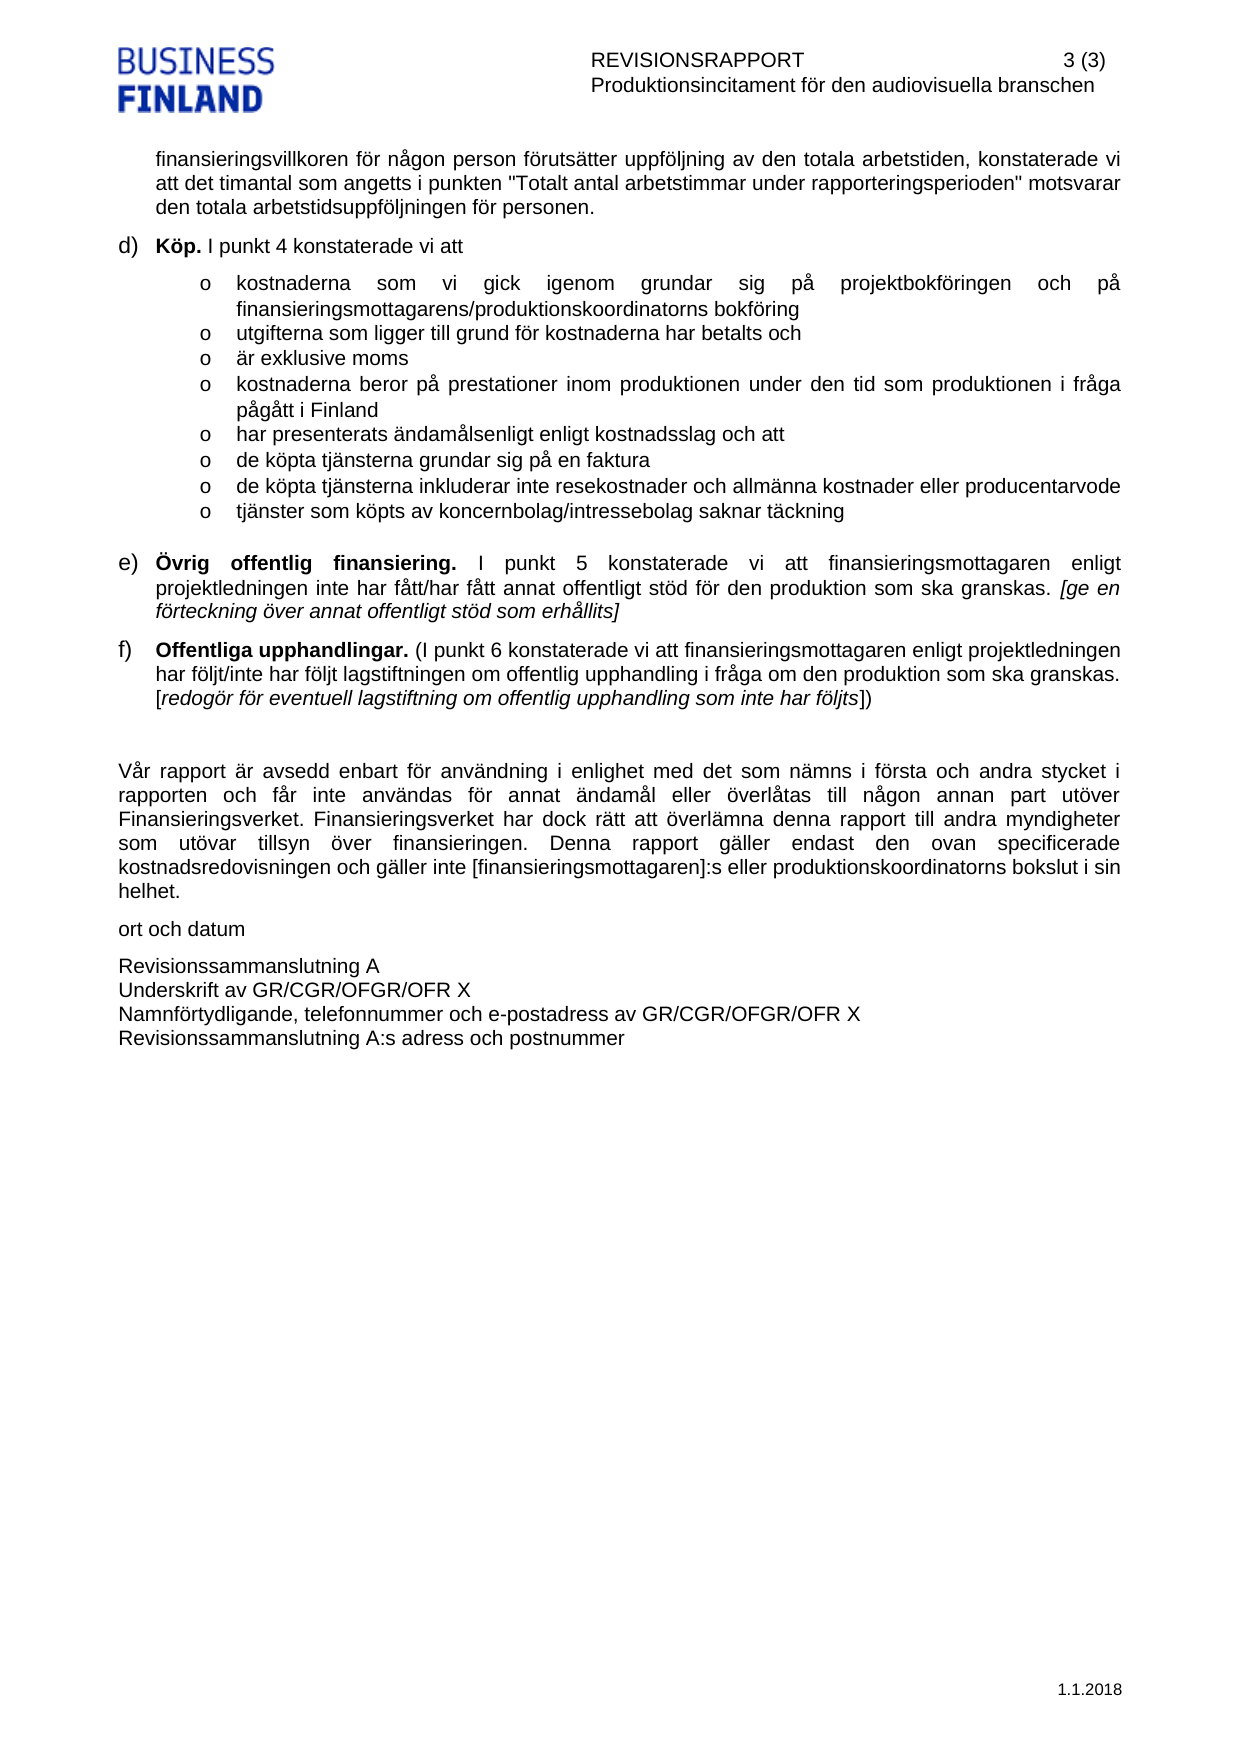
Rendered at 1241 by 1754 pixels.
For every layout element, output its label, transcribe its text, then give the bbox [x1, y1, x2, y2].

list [118, 147, 1122, 219]
picture [118, 47, 275, 113]
list kostnaderna som vi gick igenom grundar sig på projektbokföringen och på finansieringsmottagarens/produktionskoordinatorns bokföring [199, 271, 1122, 320]
list Offentliga upphandlingar. (I punkt 6 konstaterade vi att finansieringsmottagaren enligt projektledningen har följt/inte har följt lagstiftningen om offentlig upphandling i fråga om den produktion som ska granskas. [redogör för eventuell lagstiftning om offentlig upphandling som inte har följts]) [118, 636, 1122, 710]
text Vår rapport är avsedd enbart för användning i enlighet med det som nämns i första och andra stycket i rapporten och får inte användas för annat ändamål eller överlåtas till någon annan part utöver Finansieringsverket. Finansieringsverket har dock rätt att överlämna denna rapport till andra myndigheter som utövar tillsyn över finansieringen. Denna rapport gäller endast den ovan specificerade kostnadsredovisningen och gäller inte [finansieringsmottagaren]:s eller produktionskoordinatorns bokslut i sin helhet. [118, 759, 1122, 903]
list Köp. I punkt 4 konstaterade vi att [118, 232, 1122, 258]
text Revisionssammanslutning A Underskrift av GR/CGR/OFGR/OFR X Namnförtydligande, telefonnummer och e-postadress av GR/CGR/OFGR/OFR X Revisionssammanslutning A:s adress och postnummer [118, 954, 1122, 1050]
list är exklusive moms [199, 346, 1122, 372]
list Övrig offentlig finansiering. I punkt 5 konstaterade vi att finansieringsmottagaren enligt projektledningen inte har fått/har fått annat offentligt stöd för den produktion som ska granskas. [ge en förteckning över annat offentligt stöd som erhållits] [118, 549, 1122, 623]
list tjänster som köpts av koncernbolag/intressebolag saknar täckning [199, 499, 1122, 525]
list de köpta tjänsterna inkluderar inte resekostnader och allmänna kostnader eller producentarvode [199, 473, 1122, 499]
list utgifterna som ligger till grund för kostnaderna har betalts och [199, 320, 1122, 346]
list har presenterats ändamålsenligt enligt kostnadsslag och att [199, 422, 1122, 448]
list de köpta tjänsterna grundar sig på en faktura [199, 448, 1122, 473]
list kostnaderna beror på prestationer inom produktionen under den tid som produktionen i fråga pågått i Finland [199, 372, 1122, 422]
text ort och datum [118, 916, 1122, 940]
